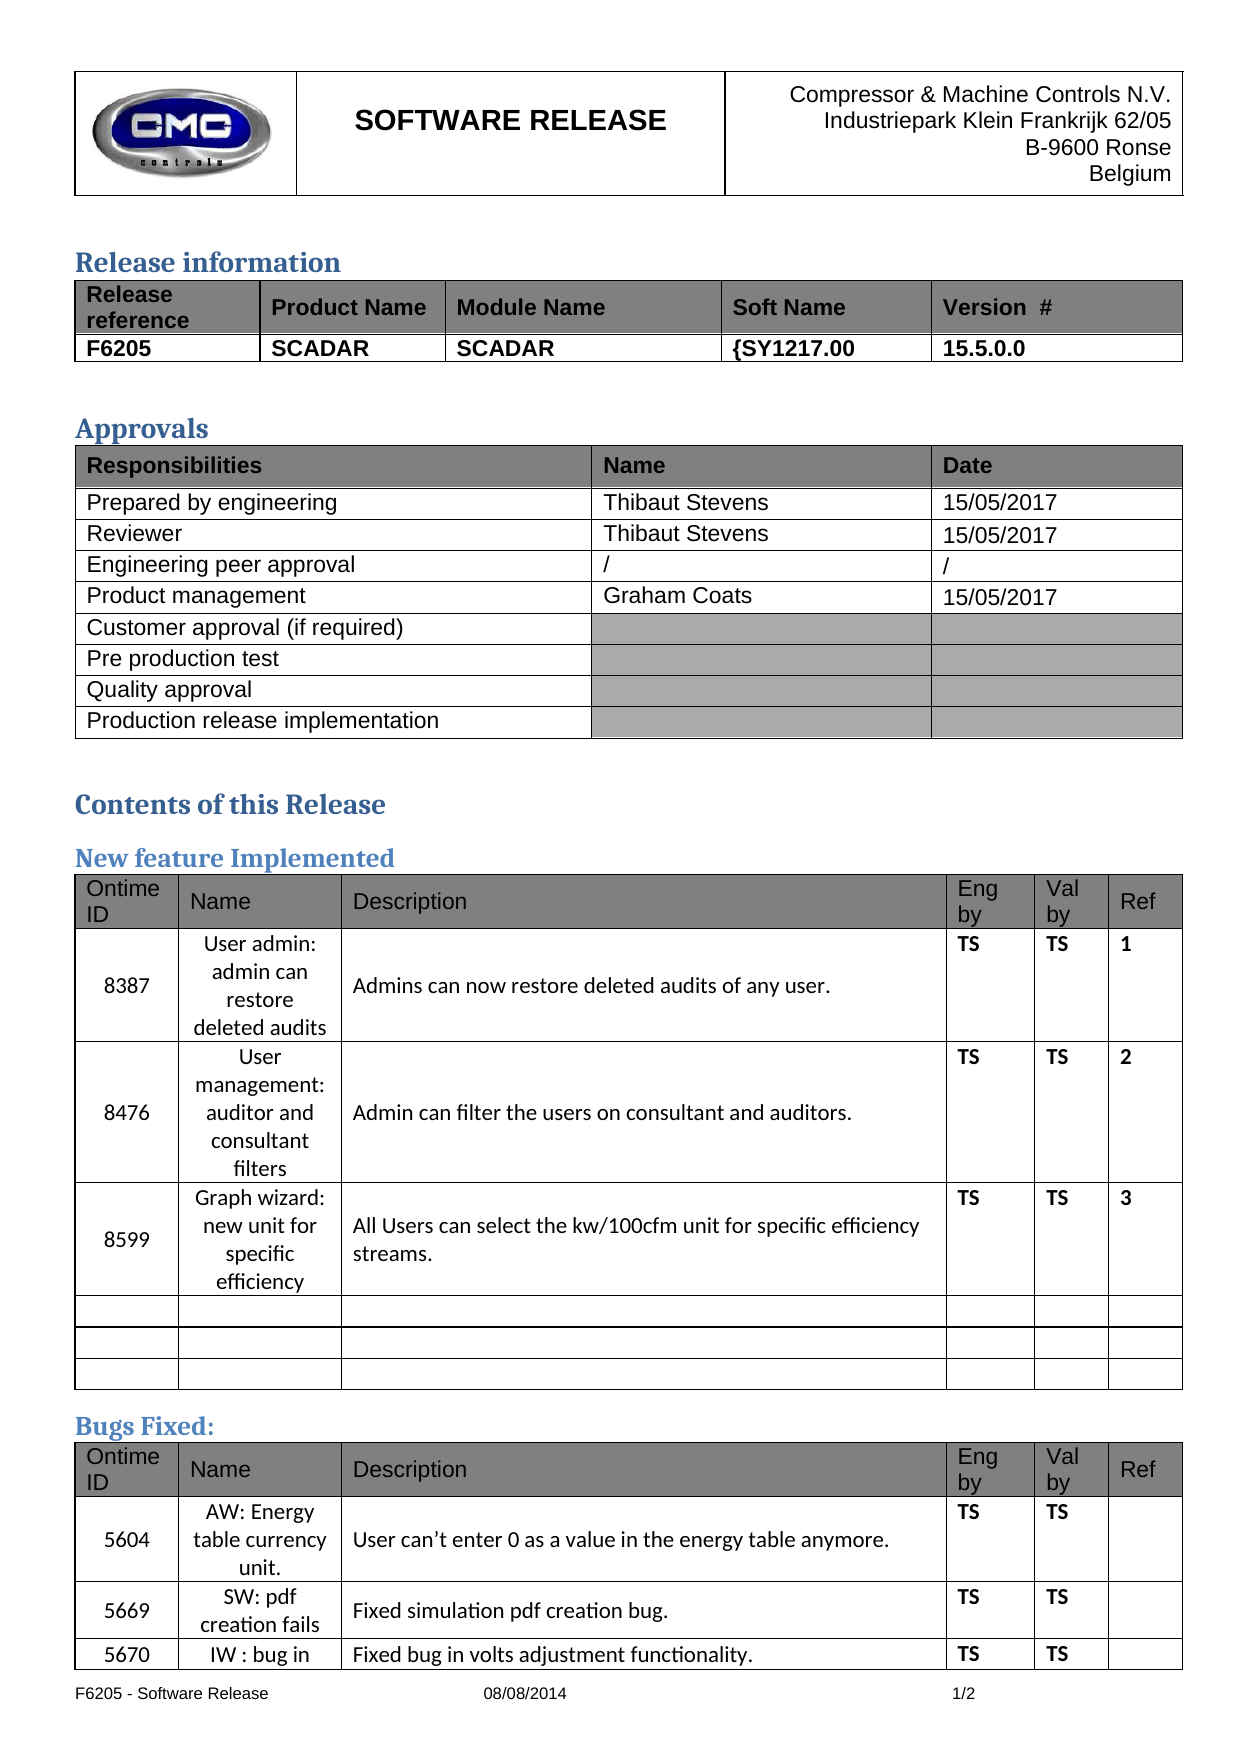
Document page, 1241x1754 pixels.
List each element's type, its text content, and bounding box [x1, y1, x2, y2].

table_cell 15.5.0.0 [932, 335, 1182, 361]
table_cell SCADAR [261, 335, 445, 361]
table_cell Production release implementation [76, 707, 591, 737]
table_header Name [179, 875, 341, 928]
table_header SOFTWARE RELEASE [297, 72, 724, 194]
table_cell 15/05/2017 [932, 582, 1182, 612]
table_cell 5670 [76, 1639, 178, 1669]
table_header Eng by [947, 1443, 1034, 1496]
table_cell / [592, 551, 931, 581]
table_header Soft Name [722, 281, 931, 333]
table_cell 15/05/2017 [932, 489, 1182, 519]
table_cell [947, 1328, 1034, 1358]
table_cell [1035, 1359, 1108, 1389]
table_cell [76, 1296, 178, 1326]
table_header Name [179, 1443, 341, 1496]
table_cell Admin can filter the users on consultant and auditors. [342, 1042, 946, 1182]
table_cell TS [947, 1497, 1034, 1581]
table_cell [1109, 1497, 1182, 1581]
table_header Product Name [261, 281, 445, 333]
table_cell User can’t enter 0 as a value in the energy table anymore. [342, 1497, 946, 1581]
table_cell TS [1035, 1582, 1108, 1638]
table_cell 5669 [76, 1582, 178, 1638]
table_header Date [932, 446, 1182, 487]
table_cell [947, 1359, 1034, 1389]
table_cell [592, 645, 931, 675]
table_header Description [342, 1443, 946, 1496]
table_cell User management: auditor and consultant filters [179, 1042, 341, 1182]
table_cell [76, 1359, 178, 1389]
subtitle Release information [75, 246, 1165, 280]
table_cell [932, 676, 1182, 706]
table_header Ontime ID [76, 875, 178, 928]
table_cell [342, 1296, 946, 1326]
table_cell Prepared by engineering [76, 489, 591, 519]
table_cell 1 [1109, 929, 1182, 1041]
table_cell Product management [76, 582, 591, 612]
table_header Ontime ID [76, 1443, 178, 1496]
table_cell [1109, 1359, 1182, 1389]
subtitle Bugs Fixed: [75, 1411, 1165, 1442]
table_cell TS [947, 1582, 1034, 1638]
table_header Release reference [76, 281, 259, 333]
table_cell TS [1035, 1639, 1108, 1669]
table_cell [1035, 1328, 1108, 1358]
table_header Ref [1109, 875, 1182, 928]
table_cell [947, 1296, 1034, 1326]
table_cell TS [1035, 1497, 1108, 1581]
table_cell [1109, 1296, 1182, 1326]
table_cell [1109, 1582, 1182, 1638]
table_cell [179, 1639, 341, 1669]
table_cell TS [1035, 1183, 1108, 1295]
table_header Compressor & Machine Controls N.V. Industriepark Klein Frankrijk 62/05 B-9600 Ronse Belgium [726, 72, 1182, 194]
table_cell F6205 [76, 335, 259, 361]
subtitle Approvals [75, 412, 1165, 445]
table_cell [179, 1328, 341, 1358]
table_cell Thibaut Stevens [592, 520, 931, 550]
table_cell [1035, 1296, 1108, 1326]
picture [86, 72, 273, 190]
subtitle New feature Implemented [75, 843, 1165, 874]
table_cell 8599 [76, 1183, 178, 1295]
table_cell Engineering peer approval [76, 551, 591, 581]
table_header Responsibilities [76, 446, 591, 487]
table_cell All Users can select the kw/100cfm unit for specific efficiency streams. [342, 1183, 946, 1295]
table_cell Fixed simulation pdf creation bug. [342, 1582, 946, 1638]
table_header Module Name [446, 281, 721, 333]
table_cell Thibaut Stevens [592, 489, 931, 519]
table_cell Admins can now restore deleted audits of any user. [342, 929, 946, 1041]
table_cell 3 [1109, 1183, 1182, 1295]
table_header Val by [1035, 875, 1108, 928]
table_cell [342, 1328, 946, 1358]
table_cell [592, 707, 931, 737]
table_cell TS [947, 1183, 1034, 1295]
table_header Val by [1035, 1443, 1108, 1496]
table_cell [342, 1639, 946, 1669]
table_cell TS [1035, 1042, 1108, 1182]
table_cell [592, 614, 931, 644]
table_cell [1109, 1328, 1182, 1358]
table_cell TS [947, 1042, 1034, 1182]
table_cell 8387 [76, 929, 178, 1041]
table_cell Graph wizard: new unit for specific efficiency [179, 1183, 341, 1295]
table_cell [932, 707, 1182, 737]
table_cell [179, 1296, 341, 1326]
table_cell [1109, 1639, 1182, 1669]
table_header Description [342, 875, 946, 928]
table_cell User admin: admin can restore deleted audits [179, 929, 341, 1041]
table_cell Graham Coats [592, 582, 931, 612]
table_cell [592, 676, 931, 706]
subtitle Contents of this Release [75, 788, 1165, 822]
table_cell Reviewer [76, 520, 591, 550]
table_header Ref [1109, 1443, 1182, 1496]
table_cell Quality approval [76, 676, 591, 706]
table_cell 8476 [76, 1042, 178, 1182]
table_cell 2 [1109, 1042, 1182, 1182]
table_header Eng by [947, 875, 1034, 928]
table_header Version # [932, 281, 1182, 333]
table_cell [179, 1359, 341, 1389]
table_cell Pre production test [76, 645, 591, 675]
table_header Name [592, 446, 931, 487]
table_cell [932, 645, 1182, 675]
table_cell Customer approval (if required) [76, 614, 591, 644]
table_cell TS [947, 1639, 1034, 1669]
table_cell [342, 1359, 946, 1389]
table_cell {SY1217.00 [722, 335, 931, 361]
table_cell SCADAR [446, 335, 721, 361]
table_cell 15/05/2017 [932, 520, 1182, 550]
table_cell / [932, 551, 1182, 581]
table_cell [932, 614, 1182, 644]
table_header [76, 72, 296, 194]
table_cell SW: pdf creation fails [179, 1582, 341, 1638]
table_cell AW: Energy table currency unit. [179, 1497, 341, 1581]
table_cell TS [947, 929, 1034, 1041]
table_cell TS [1035, 929, 1108, 1041]
table_cell [76, 1328, 178, 1358]
table_cell 5604 [76, 1497, 178, 1581]
